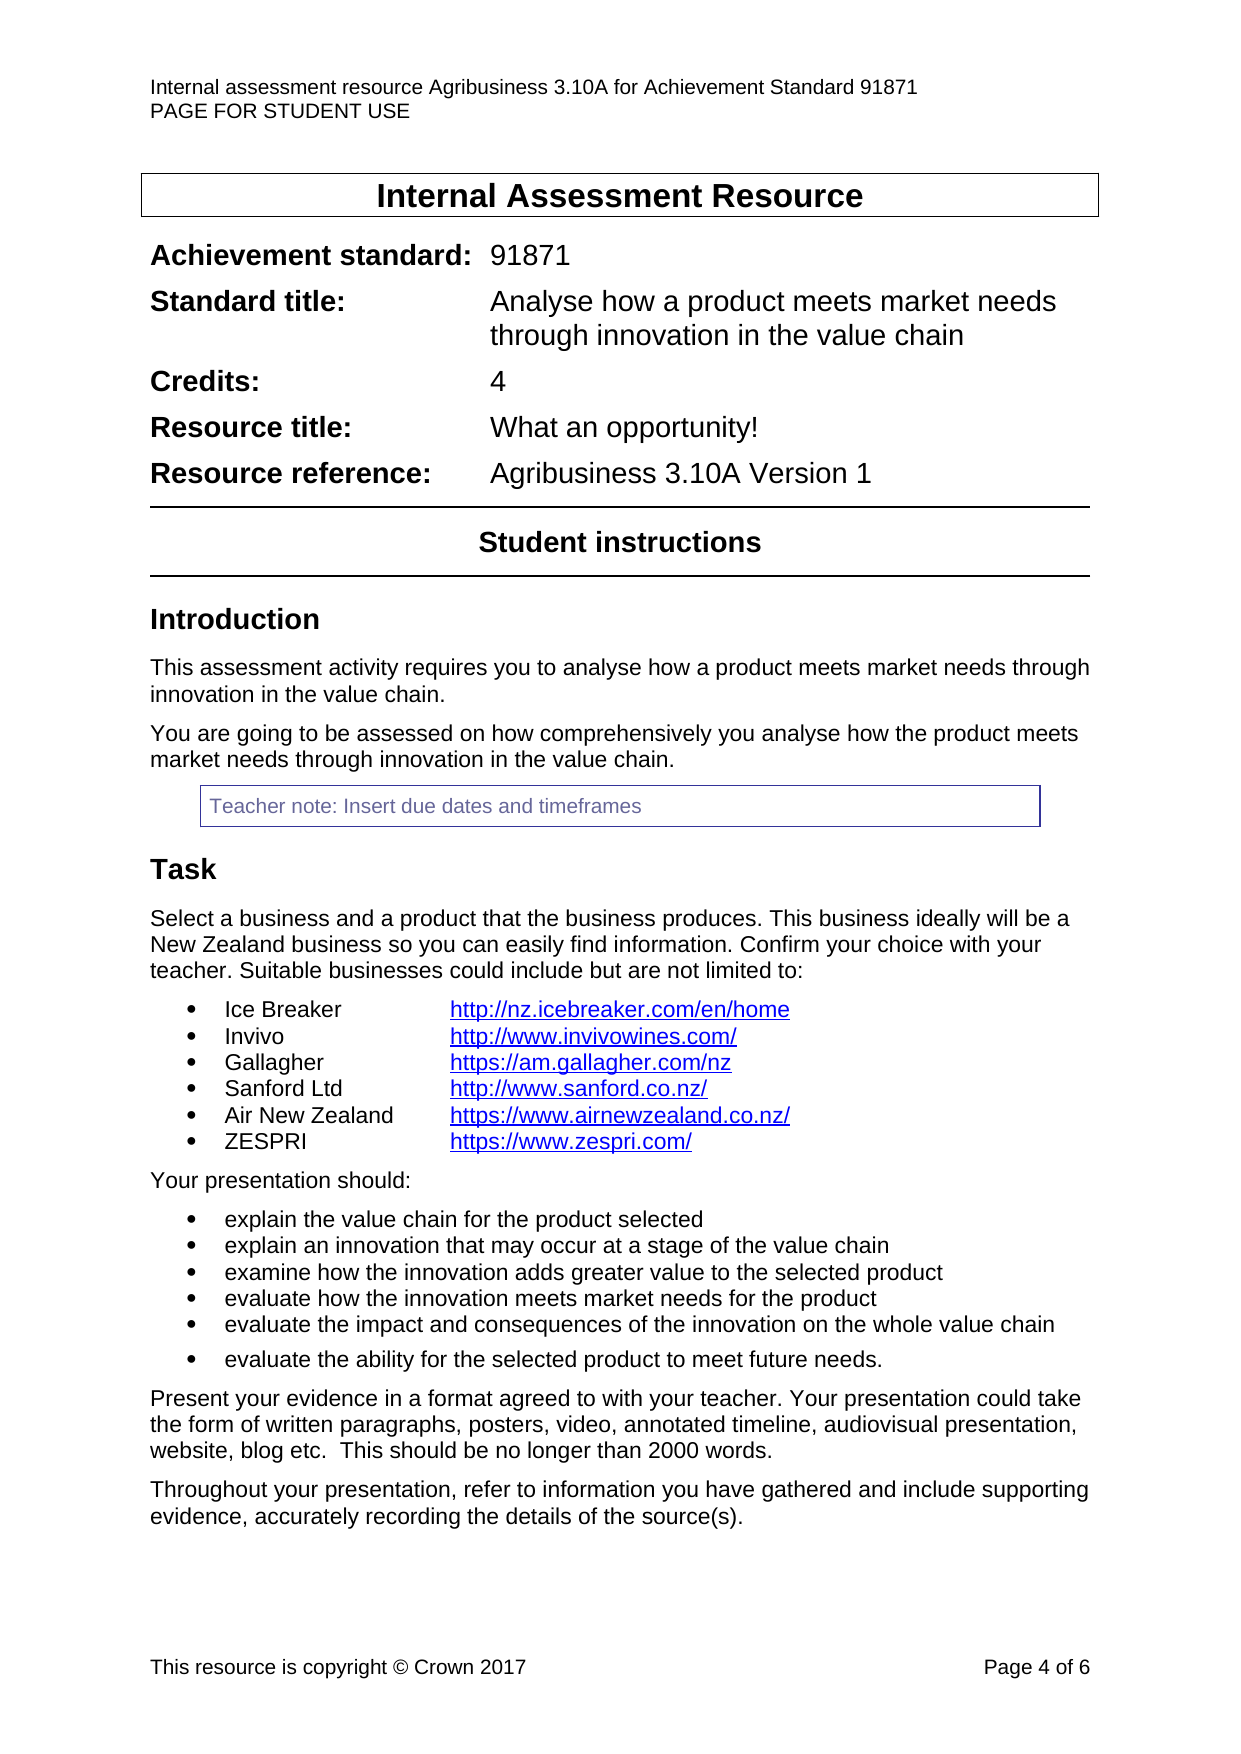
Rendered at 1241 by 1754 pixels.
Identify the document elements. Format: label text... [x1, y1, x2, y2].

list examine how the innovation adds greater value to the selected product [187, 1258, 1090, 1285]
list evaluate how the innovation meets market needs for the product [187, 1285, 1090, 1311]
text Teacher note: Insert due dates and timeframes [201, 786, 1039, 826]
text Resource title: What an opportunity! [150, 410, 1090, 443]
list explain an innovation that may occur at a stage of the value chain [187, 1232, 1090, 1258]
list Ice Breaker http://nz.icebreaker.com/en/home [187, 996, 1090, 1023]
text Credits: 4 [150, 364, 1090, 397]
list evaluate the impact and consequences of the innovation on the whole value chain [187, 1311, 1090, 1337]
text You are going to be assessed on how comprehensively you analyse how the product meets market needs through innovation in the value chain. [150, 719, 1090, 772]
text This assessment activity requires you to analyse how a product meets market needs through innovation in the value chain. [150, 654, 1090, 707]
list ZESPRI https://www.zespri.com/ [187, 1128, 1090, 1154]
text Introduction [150, 602, 1090, 636]
text Present your evidence in a format agreed to with your teacher. Your presentation could take the form of written paragraphs, posters, video, annotated timeline, audiovisual presentation, website, blog etc. This should be no longer than 2000 words. [150, 1385, 1090, 1464]
text Select a business and a product that the business produces. This business ideally will be a New Zealand business so you can easily find information. Confirm your choice with your teacher. Suitable businesses could include but are not limited to: [150, 905, 1090, 984]
list Invivo http://www.invivowines.com/ [187, 1023, 1090, 1049]
text Achievement standard: 91871 [150, 238, 1090, 272]
list evaluate the ability for the selected product to meet future needs. [187, 1346, 1090, 1372]
list Air New Zealand https://www.airnewzealand.co.nz/ [187, 1102, 1090, 1128]
list explain the value chain for the product selected [187, 1206, 1090, 1232]
list Sanford Ltd http://www.sanford.co.nz/ [187, 1075, 1090, 1102]
text Task [150, 852, 1090, 886]
text Your presentation should: [150, 1167, 1090, 1193]
text Throughout your presentation, refer to information you have gathered and include supporting evidence, accurately recording the details of the source(s). [150, 1476, 1090, 1529]
text Student instructions [150, 508, 1090, 575]
text Resource reference: Agribusiness 3.10A Version 1 [150, 456, 1090, 489]
text Internal Assessment Resource [142, 174, 1098, 216]
list Gallagher https://am.gallagher.com/nz [187, 1049, 1090, 1075]
text Standard title: Analyse how a product meets market needs through innovation in the value chain [150, 284, 1090, 351]
